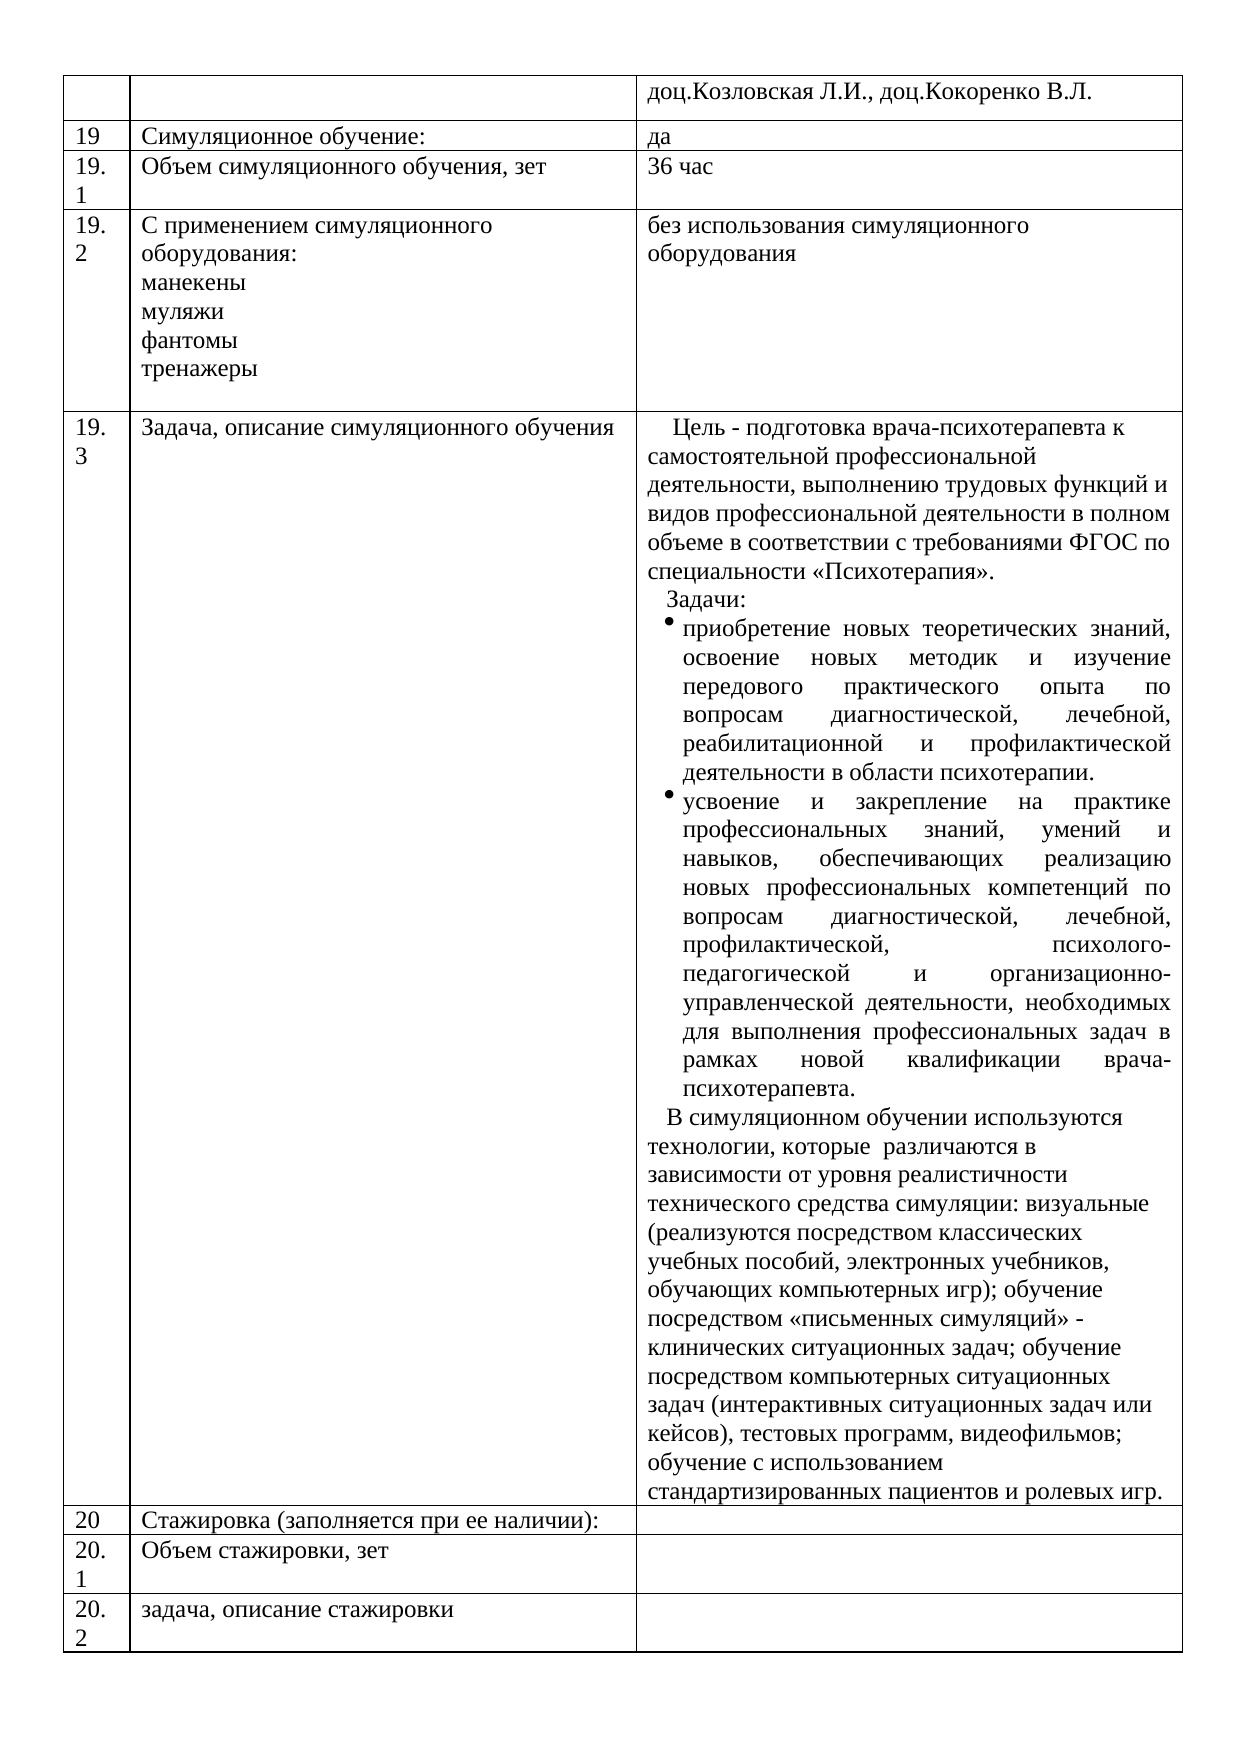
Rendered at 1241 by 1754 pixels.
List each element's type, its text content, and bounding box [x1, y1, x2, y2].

table_cell Цель - подготовка врача-психотерапевта к самостоятельной профессиональной деятельности, выполнению трудовых функций и видов профессиональной деятельности в полном объеме в соответствии с требованиями ФГОС по специальности «Психотерапия». Задачи: приобретение новых теоретических знаний, освоение новых методик и изучение передового практического опыта по вопросам диагностической, лечебной, реабилитационной и профилактической деятельности в области психотерапии. усвоение и закрепление на практике профессиональных знаний, умений и навыков, обеспечивающих реализацию новых профессиональных компетенций по вопросам диагностической, лечебной, профилактической, психолого-педагогической и организационно-управленческой деятельности, необходимых для выполнения профессиональных задач в рамках новой квалификации врача-психотерапевта. В симуляционном обучении используются технологии, которые различаются в зависимости от уровня реалистичности технического средства симуляции: визуальные (реализуются посредством классических учебных пособий, электронных учебников, обучающих компьютерных игр); обучение посредством «письменных симуляций» - клинических ситуационных задач; обучение посредством компьютерных ситуационных задач (интерактивных ситуационных задач или кейсов), тестовых программ, видеофильмов; обучение с использованием стандартизированных пациентов и ролевых игр. [637, 412, 1182, 1504]
table_cell 20 [64, 1506, 129, 1534]
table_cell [131, 76, 636, 120]
table_cell без использования симуляционного оборудования [637, 210, 1182, 411]
table_cell С применением симуляционного оборудования: манекены муляжи фантомы тренажеры [131, 210, 636, 411]
table_cell [637, 1506, 1182, 1534]
table_cell 19 [64, 121, 129, 150]
table_cell Задача, описание симуляционного обучения [131, 412, 636, 1504]
table_cell 20.1 [64, 1535, 129, 1593]
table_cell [637, 76, 1182, 120]
table_cell задача, описание стажировки [131, 1594, 636, 1651]
table_cell 36 час [637, 151, 1182, 209]
table_cell Объем стажировки, зет [131, 1535, 636, 1593]
table_cell Стажировка (заполняется при ее наличии): [131, 1506, 636, 1534]
table_cell 18 [64, 76, 129, 120]
table_cell да [637, 121, 1182, 150]
table_cell Симуляционное обучение: [131, 121, 636, 150]
table_cell 19.3 [64, 412, 129, 1504]
table_cell [637, 1535, 1182, 1593]
table_cell 19.2 [64, 210, 129, 411]
table_cell 20.2 [64, 1594, 129, 1651]
table_cell 19.1 [64, 151, 129, 209]
table_cell [637, 1594, 1182, 1651]
table_cell Объем симуляционного обучения, зет [131, 151, 636, 209]
